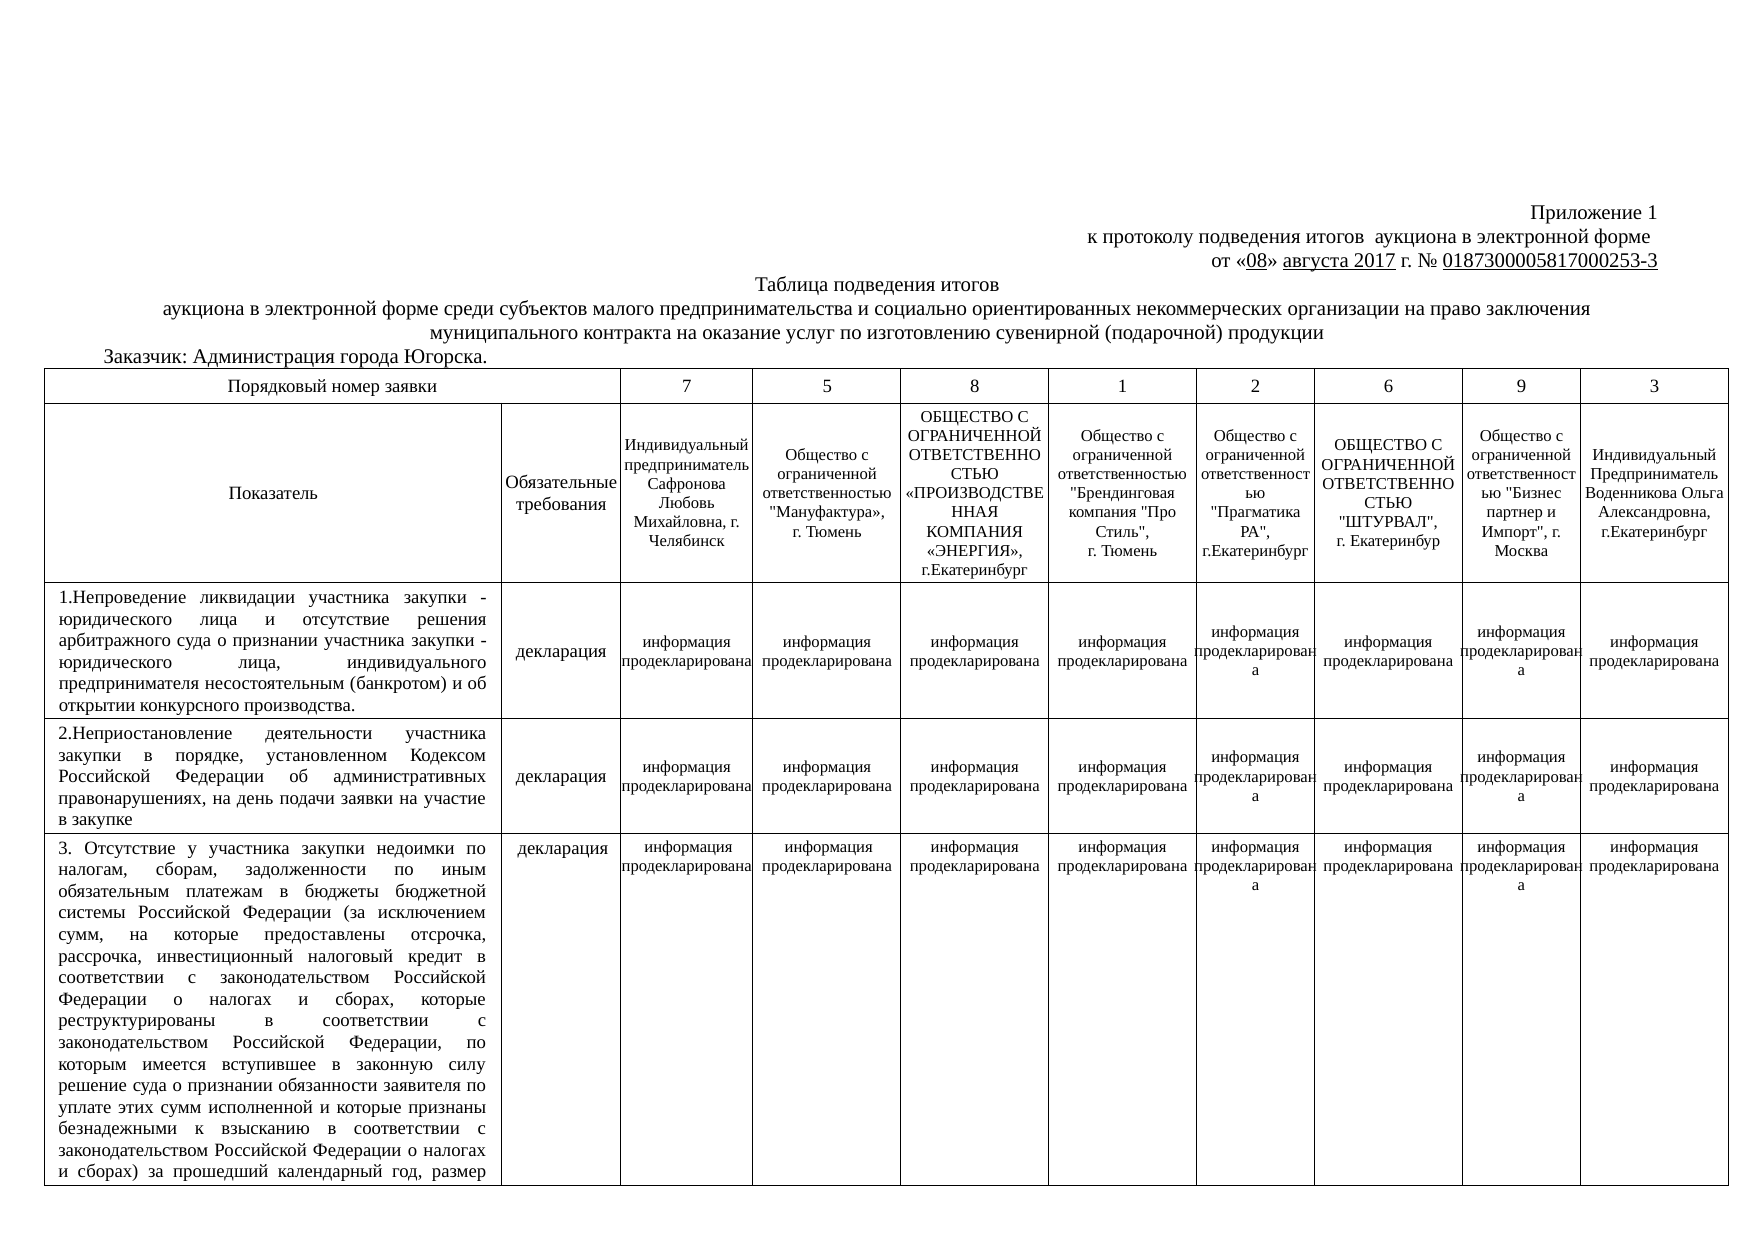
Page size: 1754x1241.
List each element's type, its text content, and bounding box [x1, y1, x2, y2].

table_cell информация продекларирована [1581, 583, 1728, 718]
table_cell Обязательные требования [502, 404, 620, 582]
table_cell Общество с ограниченной ответственностью "Мануфактура», г. Тюмень [753, 404, 900, 582]
table_cell информация продекларирована [1463, 583, 1580, 718]
table_cell информация продекларирована [621, 583, 752, 718]
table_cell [1197, 834, 1314, 1185]
table_header 9 [1463, 369, 1580, 402]
table_cell 2.Неприостановление деятельности участника закупки в порядке, установленном Кодексом Российской Федерации об административных правонарушениях, на день подачи заявки на участие в закупке [45, 719, 501, 833]
table_header 2 [1197, 369, 1314, 402]
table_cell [621, 834, 752, 1185]
table_cell информация продекларирована [1315, 583, 1462, 718]
table_cell декларация [502, 719, 620, 833]
table_cell декларация [502, 583, 620, 718]
table_cell декларация [502, 834, 620, 1185]
table_header 5 [753, 369, 900, 402]
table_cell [901, 834, 1048, 1185]
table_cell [1049, 834, 1196, 1185]
table_header 3 [1581, 369, 1728, 402]
text Таблица подведения итогов [103, 272, 1651, 296]
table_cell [1581, 834, 1728, 1185]
table_header 7 [621, 369, 752, 402]
text Приложение 1 [103, 199, 1657, 224]
table_header 1 [1049, 369, 1196, 402]
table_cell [45, 834, 501, 1185]
table_cell информация продекларирована [1049, 583, 1196, 718]
table_cell информация продекларирована [621, 719, 752, 833]
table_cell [1315, 834, 1462, 1185]
table_cell информация продекларирована [753, 719, 900, 833]
table_cell Общество с ограниченной ответственностью "Бизнес партнер и Импорт", г. Москва [1463, 404, 1580, 582]
table_cell ОБЩЕСТВО С ОГРАНИЧЕННОЙ ОТВЕТСТВЕННОСТЬЮ «ПРОИЗВОДСТВЕННАЯ КОМПАНИЯ «ЭНЕРГИЯ», г.Екатеринбург [901, 404, 1048, 582]
text к протоколу подведения итогов аукциона в электронной форме [103, 224, 1651, 248]
table_cell информация продекларирована [1581, 719, 1728, 833]
table_cell информация продекларирована [1463, 719, 1580, 833]
table_cell информация продекларирована [1049, 719, 1196, 833]
table_cell информация продекларирована [753, 583, 900, 718]
table_cell Индивидуальный предприниматель Сафронова Любовь Михайловна, г. Челябинск [621, 404, 752, 582]
table_cell 1.Непроведение ликвидации участника закупки - юридического лица и отсутствие решения арбитражного суда о признании участника закупки - юридического лица, индивидуального предпринимателя несостоятельным (банкротом) и об открытии конкурсного производства. [45, 583, 501, 718]
table_cell информация продекларирована [1315, 719, 1462, 833]
table_cell информация продекларирована [901, 719, 1048, 833]
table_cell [1463, 834, 1580, 1185]
table_cell информация продекларирована [1197, 719, 1314, 833]
table_cell Общество с ограниченной ответственностью "Брендинговая компания "Про Стиль", г. Тюмень [1049, 404, 1196, 582]
table_header 8 [901, 369, 1048, 402]
table_cell информация продекларирована [901, 583, 1048, 718]
table_cell Показатель [45, 404, 501, 582]
table_cell Общество с ограниченной ответственностью "Прагматика РА", г.Екатеринбург [1197, 404, 1314, 582]
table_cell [753, 834, 900, 1185]
table_header 6 [1315, 369, 1462, 402]
table_cell ОБЩЕСТВО С ОГРАНИЧЕННОЙ ОТВЕТСТВЕННОСТЬЮ "ШТУРВАЛ", г. Екатеринбур [1315, 404, 1462, 582]
table_header Порядковый номер заявки [45, 369, 620, 402]
text Заказчик: Администрация города Югорска. [103, 344, 1651, 368]
text от «08» августа 2017 г. № 0187300005817000253-3 [103, 248, 1657, 272]
text аукциона в электронной форме среди субъектов малого предпринимательства и социально ориентированных некоммерческих организации на право заключения муниципального контракта на оказание услуг по изготовлению сувенирной (подарочной) продукции [103, 296, 1651, 344]
table_cell информация продекларирована [1197, 583, 1314, 718]
table_cell Индивидуальный Предприниматель Воденникова Ольга Александровна, г.Екатеринбург [1581, 404, 1728, 582]
